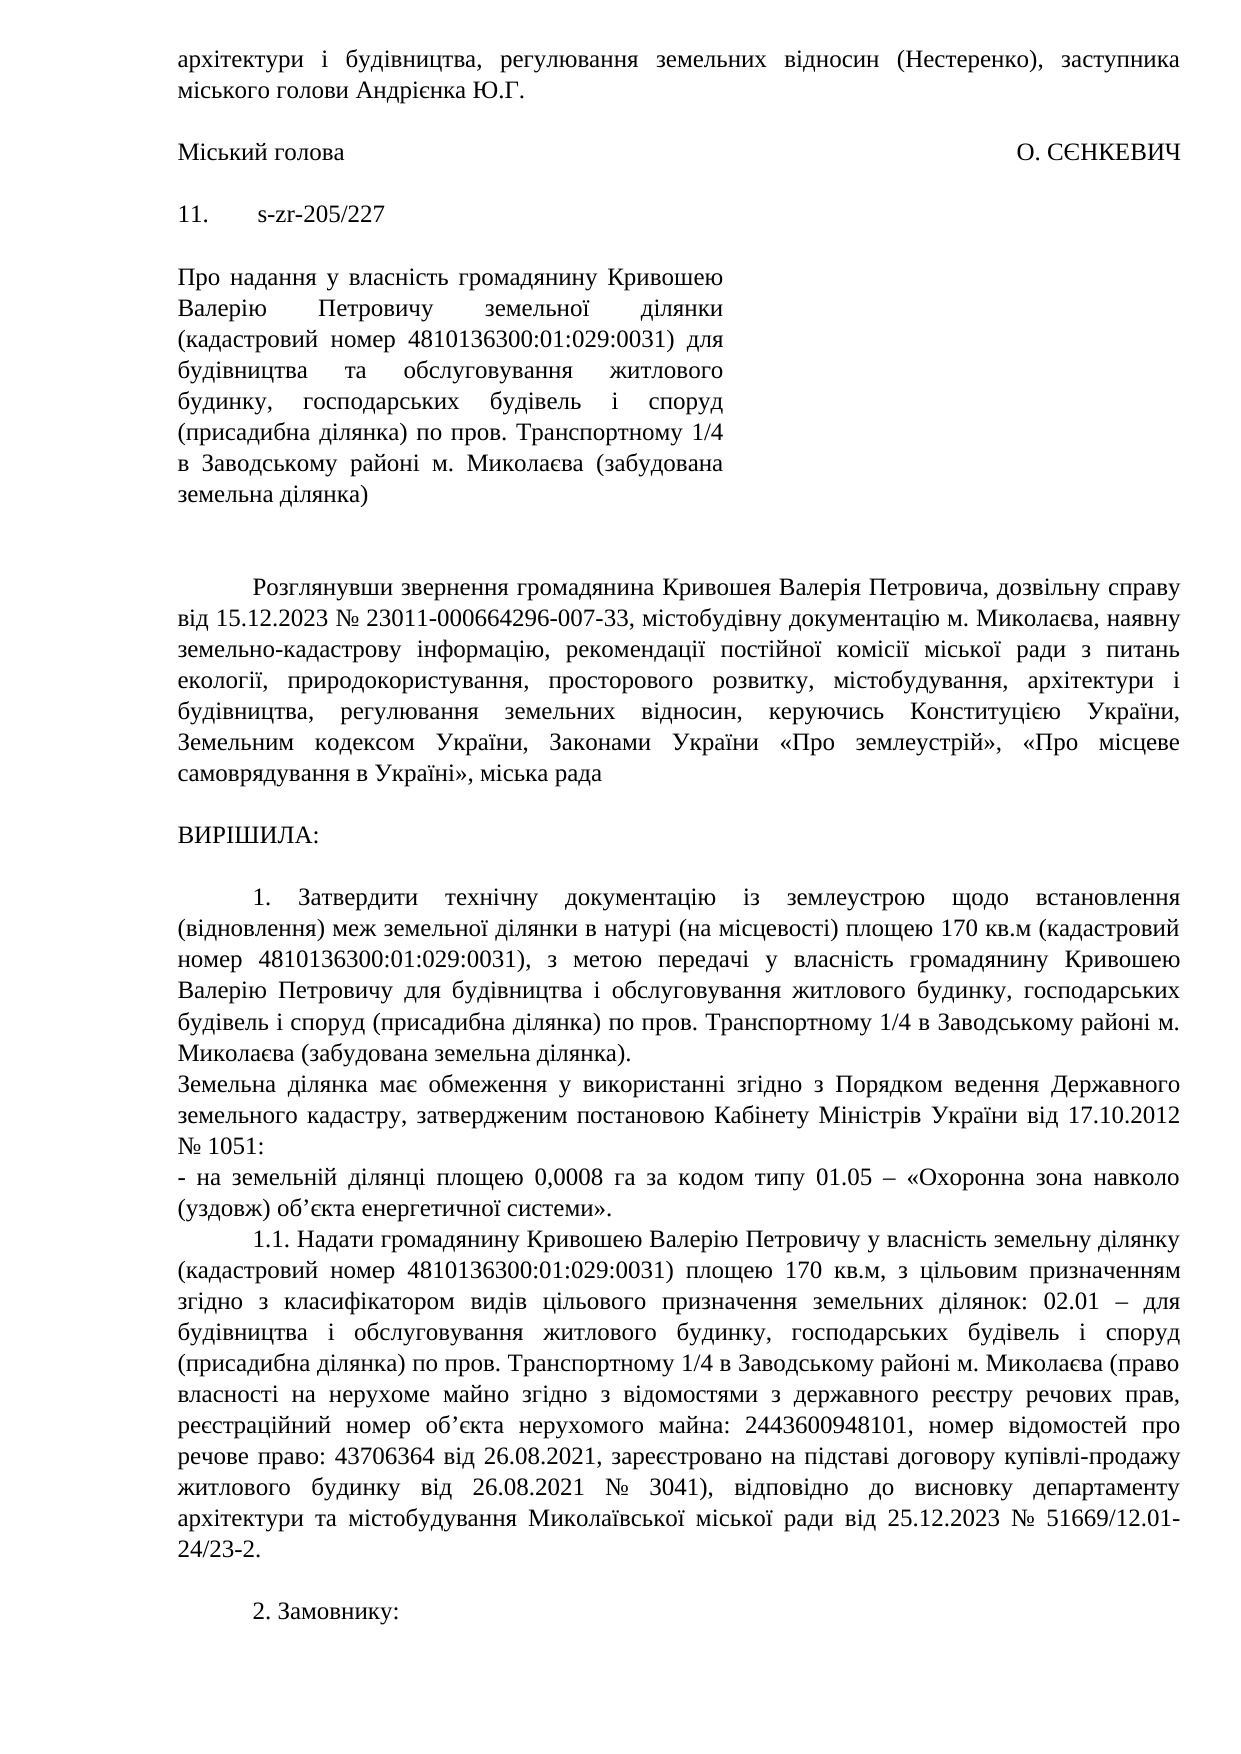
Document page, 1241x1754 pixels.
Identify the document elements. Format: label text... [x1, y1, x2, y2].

text - на земельній ділянці площею 0,0008 га за кодом типу 01.05 – «Охоронна зона навколо (уздовж) об’єкта енергетичної системи». [177, 1162, 1181, 1222]
text Розглянувши звернення громадянина Кривошея Валерія Петровича, дозвільну справу від 15.12.2023 № 23011-000664296-007-33, містобудівну документацію м. Миколаєва, наявну земельно-кадастрову інформацію, рекомендації постійної комісії міської ради з питань екології, природокористування, просторового розвитку, містобудування, архітектури і будівництва, регулювання земельних відносин, керуючись Конституцією України, Земельним кодексом України, Законами України «Про землеустрій», «Про місцеве самоврядування в Україні», міська рада [177, 572, 1181, 787]
text 1. Затвердити технічну документацію із землеустрою щодо встановлення (відновлення) меж земельної ділянки в натурі (на місцевості) площею 170 кв.м (кадастровий номер 4810136300:01:029:0031), з метою передачі у власність громадянину Кривошею Валерію Петровичу для будівництва і обслуговування житлового будинку, господарських будівель і споруд (присадибна ділянка) по пров. Транспортному 1/4 в Заводському районі м. Миколаєва (забудована земельна ділянка). [177, 882, 1181, 1066]
text Міський голова О. СЄНКЕВИЧ [177, 137, 1181, 166]
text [177, 44, 1181, 104]
text Про надання у власність громадянину Кривошею Валерію Петровичу земельної ділянки (кадастровий номер 4810136300:01:029:0031) для будівництва та обслуговування житлового будинку, господарських будівель і споруд (присадибна ділянка) по пров. Транспортному 1/4 в Заводському районі м. Миколаєва (забудована земельна ділянка) [177, 262, 724, 508]
text 1.1. Надати громадянину Кривошею Валерію Петровичу у власність земельну ділянку (кадастровий номер 4810136300:01:029:0031) площею 170 кв.м, з цільовим призначенням згідно з класифікатором видів цільового призначення земельних ділянок: 02.01 – для будівництва і обслуговування житлового будинку, господарських будівель і споруд (присадибна ділянка) по пров. Транспортному 1/4 в Заводському районі м. Миколаєва (право власності на нерухоме майно згідно з відомостями з державного реєстру речових прав, реєстраційний номер об’єкта нерухомого майна: 2443600948101, номер відомостей про речове право: 43706364 від 26.08.2021, зареєстровано на підставі договору купівлі-продажу житлового будинку від 26.08.2021 № 3041), відповідно до висновку департаменту архітектури та містобудування Миколаївської міської ради від 25.12.2023 № 51669/12.01-24/23-2. [177, 1224, 1181, 1563]
text Земельна ділянка має обмеження у використанні згідно з Порядком ведення Державного земельного кадастру, затвердженим постановою Кабінету Міністрів України від 17.10.2012 № 1051: [177, 1069, 1181, 1159]
text ВИРІШИЛА: [177, 820, 1181, 849]
text 2. Замовнику: [177, 1596, 1181, 1625]
text 11. s-zr-205/227 [177, 199, 1181, 228]
